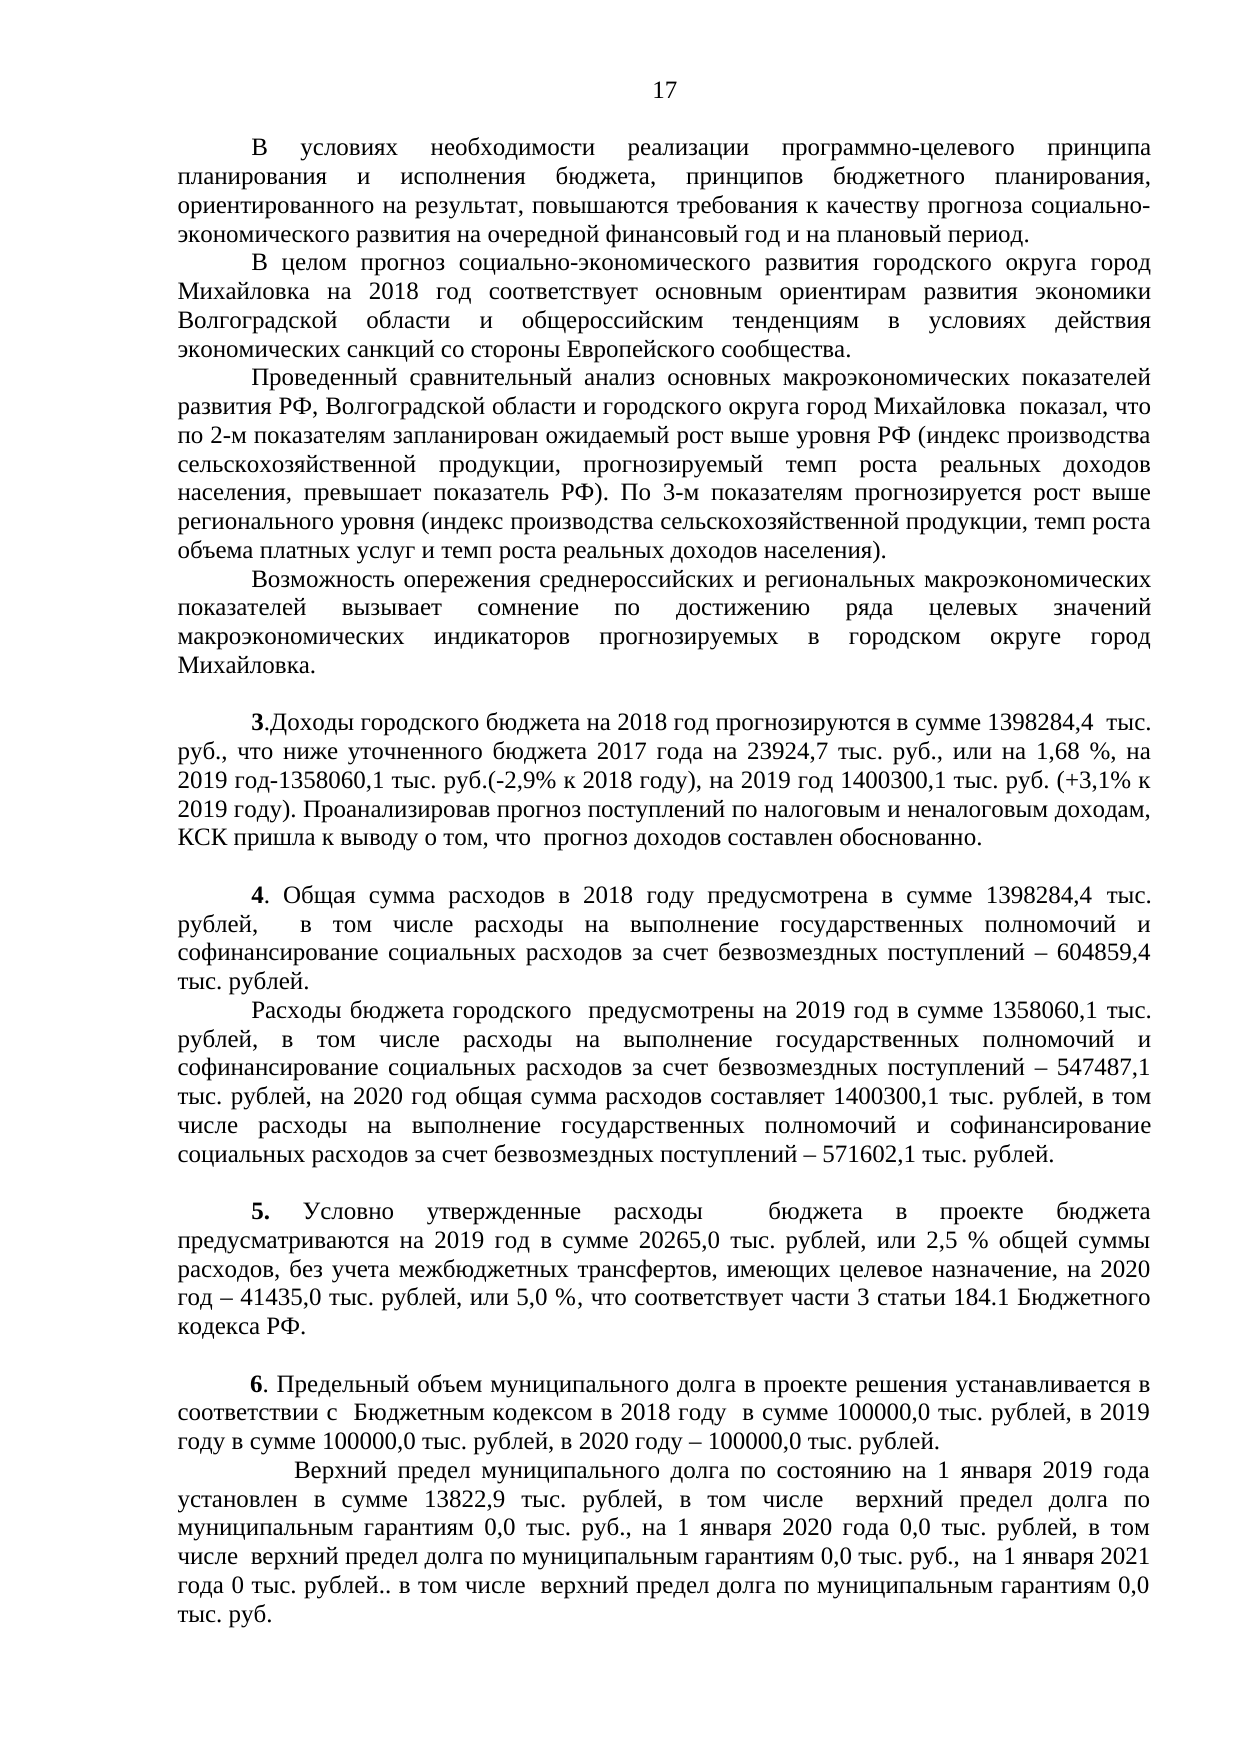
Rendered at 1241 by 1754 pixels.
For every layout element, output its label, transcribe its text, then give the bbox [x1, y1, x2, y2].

text 6. Предельный объем муниципального долга в проекте решения устанавливается в соответствии с Бюджетным кодексом в 2018 году в сумме 100000,0 тыс. рублей, в 2019 году в сумме 100000,0 тыс. рублей, в 2020 году – 100000,0 тыс. рублей. [177, 1369, 1152, 1455]
text Верхний предел муниципального долга по состоянию на 1 января 2019 года установлен в сумме 13822,9 тыс. рублей, в том числе верхний предел долга по муниципальным гарантиям 0,0 тыс. руб., на 1 января 2020 года 0,0 тыс. рублей, в том числе верхний предел долга по муниципальным гарантиям 0,0 тыс. руб., на 1 января 2021 года 0 тыс. рублей.. в том числе верхний предел долга по муниципальным гарантиям 0,0 тыс. руб. [177, 1455, 1152, 1627]
text Проведенный сравнительный анализ основных макроэкономических показателей развития РФ, Волгоградской области и городского округа город Михайловка показал, что по 2-м показателям запланирован ожидаемый рост выше уровня РФ (индекс производства сельскохозяйственной продукции, прогнозируемый темп роста реальных доходов населения, превышает показатель РФ). По 3-м показателям прогнозируется рост выше регионального уровня (индекс производства сельскохозяйственной продукции, темп роста объема платных услуг и темп роста реальных доходов населения). [177, 362, 1152, 564]
text В условиях необходимости реализации программно-целевого принципа планирования и исполнения бюджета, принципов бюджетного планирования, ориентированного на результат, повышаются требования к качеству прогноза социально-экономического развития на очередной финансовый год и на плановый период. [177, 132, 1152, 247]
text 3.Доходы городского бюджета на 2018 год прогнозируются в сумме 1398284,4 тыс. руб., что ниже уточненного бюджета 2017 года на 23924,7 тыс. руб., или на 1,68 %, на 2019 год-1358060,1 тыс. руб.(-2,9% к 2018 году), на 2019 год 1400300,1 тыс. руб. (+3,1% к 2019 году). Проанализировав прогноз поступлений по налоговым и неналоговым доходам, КСК пришла к выводу о том, что прогноз доходов составлен обоснованно. [177, 707, 1152, 851]
text В целом прогноз социально-экономического развития городского округа город Михайловка на 2018 год соответствует основным ориентирам развития экономики Волгоградской области и общероссийским тенденциям в условиях действия экономических санкций со стороны Европейского сообщества. [177, 247, 1152, 362]
text Расходы бюджета городского предусмотрены на 2019 год в сумме 1358060,1 тыс. рублей, в том числе расходы на выполнение государственных полномочий и софинансирование социальных расходов за счет безвозмездных поступлений – 547487,1 тыс. рублей, на 2020 год общая сумма расходов составляет 1400300,1 тыс. рублей, в том числе расходы на выполнение государственных полномочий и софинансирование социальных расходов за счет безвозмездных поступлений – 571602,1 тыс. рублей. [177, 995, 1152, 1167]
text Возможность опережения среднероссийских и региональных макроэкономических показателей вызывает сомнение по достижению ряда целевых значений макроэкономических индикаторов прогнозируемых в городском округе город Михайловка. [177, 564, 1152, 679]
text 5. Условно утвержденные расходы бюджета в проекте бюджета предусматриваются на 2019 год в сумме 20265,0 тыс. рублей, или 2,5 % общей суммы расходов, без учета межбюджетных трансфертов, имеющих целевое назначение, на 2020 год – 41435,0 тыс. рублей, или 5,0 %, что соответствует части 3 статьи 184.1 Бюджетного кодекса РФ. [177, 1196, 1152, 1340]
text 4. Общая сумма расходов в 2018 году предусмотрена в сумме 1398284,4 тыс. рублей, в том числе расходы на выполнение государственных полномочий и софинансирование социальных расходов за счет безвозмездных поступлений – 604859,4 тыс. рублей. [177, 880, 1152, 995]
